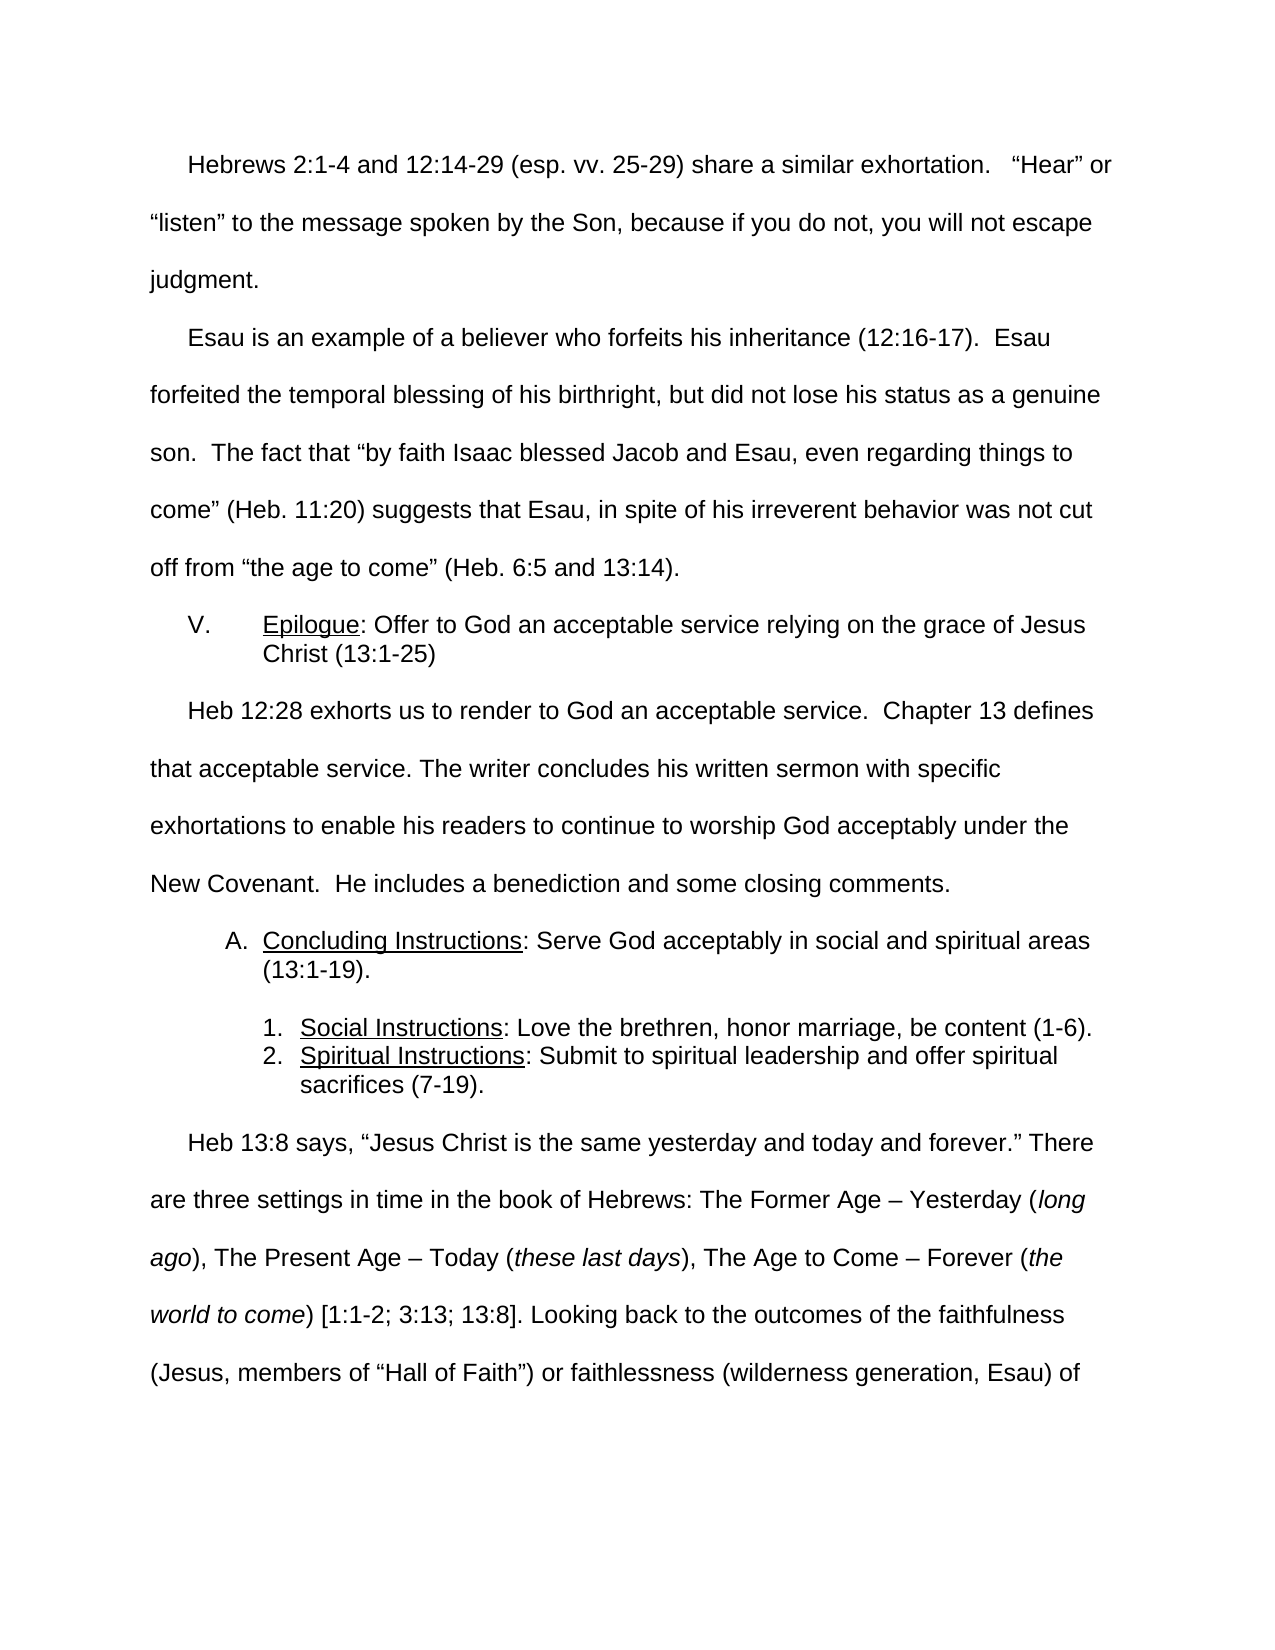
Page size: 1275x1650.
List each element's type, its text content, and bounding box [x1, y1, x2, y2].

list Social Instructions: Love the brethren, honor marriage, be content (1-6). [262, 1012, 1125, 1041]
text Hebrews 2:1-4 and 12:14-29 (esp. vv. 25-29) share a similar exhortation. “Hear” or “listen” to the message spoken by the Son, because if you do not, you will not escape judgment. [150, 150, 1125, 294]
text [150, 1127, 1125, 1386]
list Spiritual Instructions: Submit to spiritual leadership and offer spiritual sacrifices (7-19). [262, 1041, 1125, 1099]
list Concluding Instructions: Serve God acceptably in social and spiritual areas (13:1-19). [225, 926, 1125, 984]
text Heb 12:28 exhorts us to render to God an acceptable service. Chapter 13 defines that acceptable service. The writer concludes his written sermon with specific exhortations to enable his readers to continue to worship God acceptably under the New Covenant. He includes a benediction and some closing comments. [150, 696, 1125, 897]
text Esau is an example of a believer who forfeits his inheritance (12:16-17). Esau forfeited the temporal blessing of his birthright, but did not lose his status as a genuine son. The fact that “by faith Isaac blessed Jacob and Esau, even regarding things to come” (Heb. 11:20) suggests that Esau, in spite of his irreverent behavior was not cut off from “the age to come” (Heb. 6:5 and 13:14). [150, 322, 1125, 581]
list Epilogue: Offer to God an acceptable service relying on the grace of Jesus Christ (13:1-25) [187, 610, 1125, 667]
